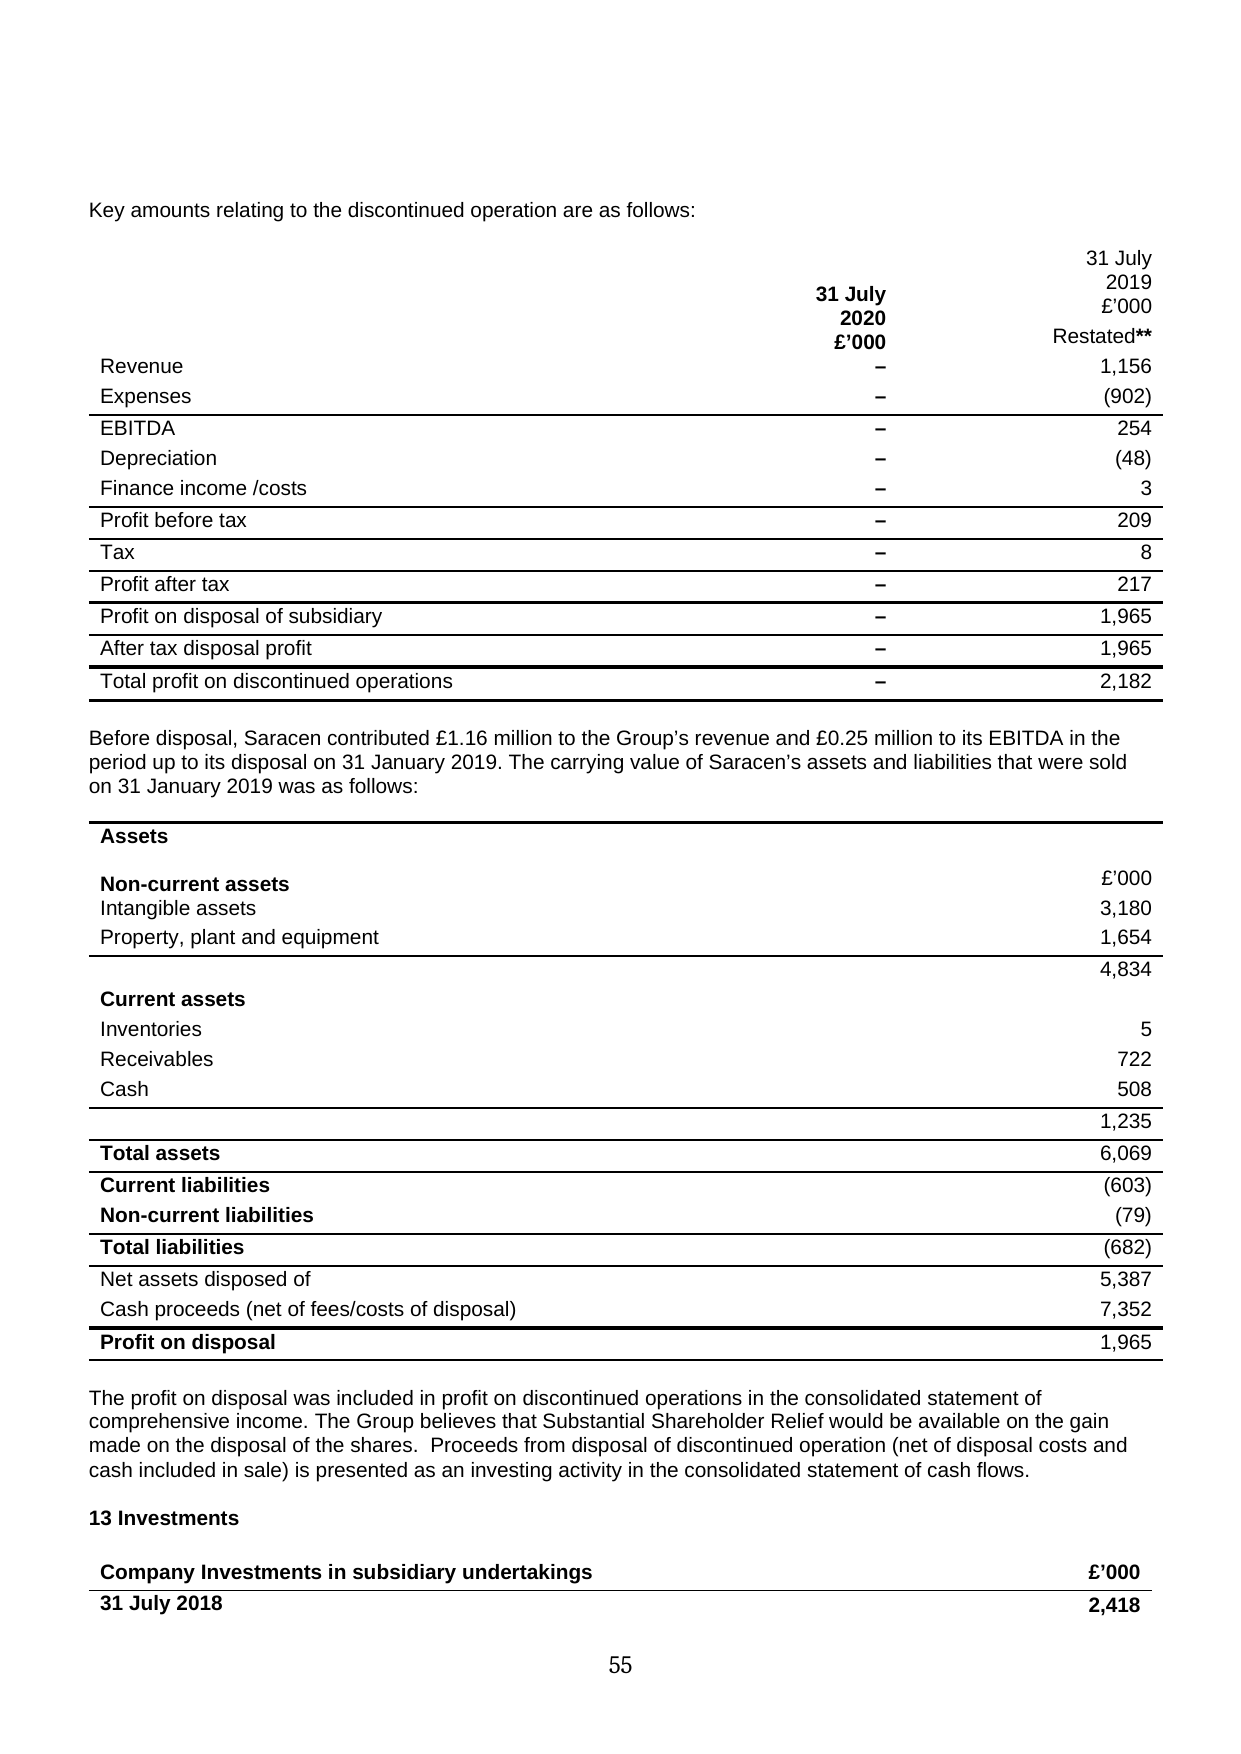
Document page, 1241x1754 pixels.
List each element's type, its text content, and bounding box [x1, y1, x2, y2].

text Before disposal, Saracen contributed £1.16 million to the Group’s revenue and £0.25 million to its EBITDA in the period up to its disposal on 31 January 2019. The carrying value of Saracen’s assets and liabilities that were sold on 31 January 2019 was as follows: [89, 726, 1152, 797]
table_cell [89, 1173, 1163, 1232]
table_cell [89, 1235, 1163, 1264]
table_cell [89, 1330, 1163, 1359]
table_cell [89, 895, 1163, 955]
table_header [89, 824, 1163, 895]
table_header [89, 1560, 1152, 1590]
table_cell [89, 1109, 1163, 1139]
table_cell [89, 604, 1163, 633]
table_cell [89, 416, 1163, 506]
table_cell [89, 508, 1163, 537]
text 13 Investments [89, 1506, 1152, 1530]
text The profit on disposal was included in profit on discontinued operations in the consolidated statement of comprehensive income. The Group believes that Substantial Shareholder Relief would be available on the gain made on the disposal of the shares. Proceeds from disposal of discontinued operation (net of disposal costs and cash included in sale) is presented as an investing activity in the consolidated statement of cash flows. [89, 1385, 1152, 1482]
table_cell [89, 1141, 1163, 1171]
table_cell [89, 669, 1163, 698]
text Key amounts relating to the discontinued operation are as follows: [89, 198, 1152, 222]
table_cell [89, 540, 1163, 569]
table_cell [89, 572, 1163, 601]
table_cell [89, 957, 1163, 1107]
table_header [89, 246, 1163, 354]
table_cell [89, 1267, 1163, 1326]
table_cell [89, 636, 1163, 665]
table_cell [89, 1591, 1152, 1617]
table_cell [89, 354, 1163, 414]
